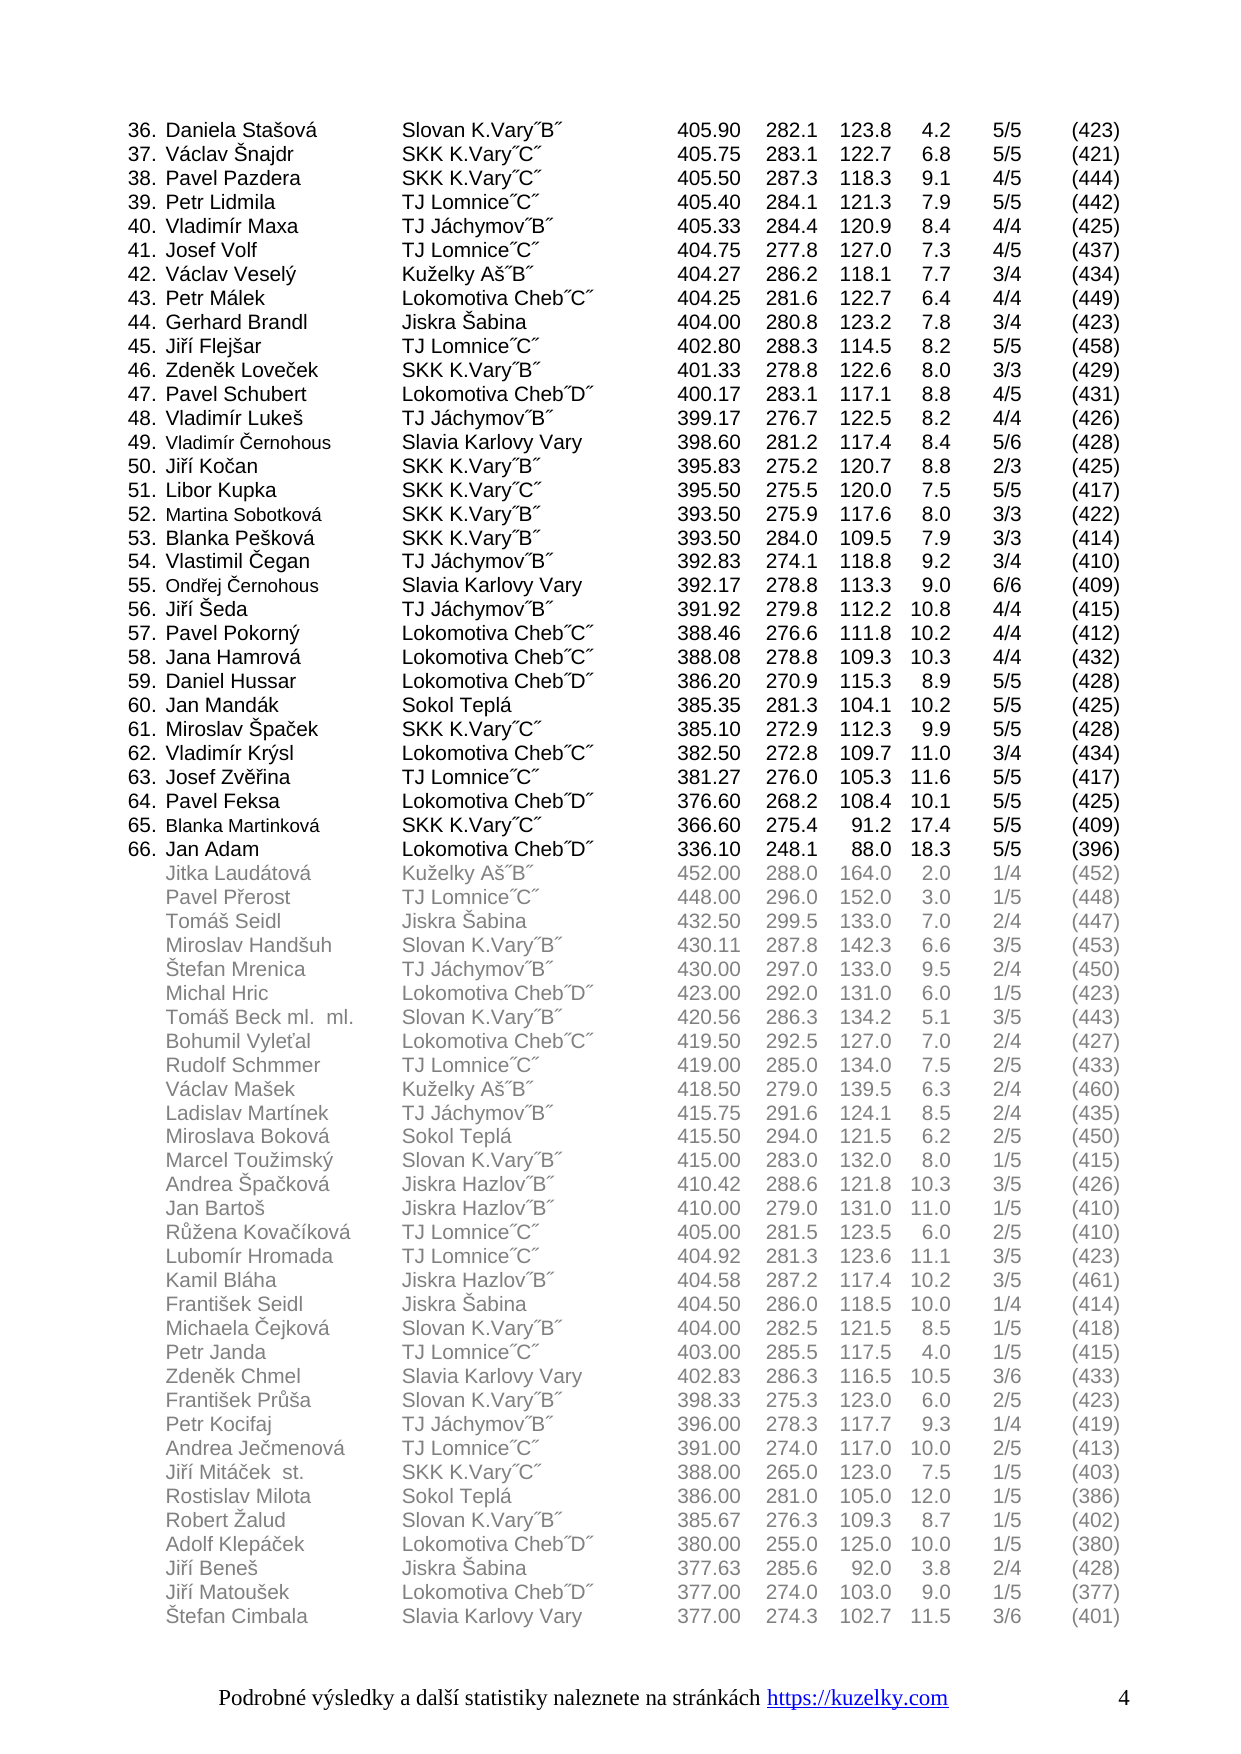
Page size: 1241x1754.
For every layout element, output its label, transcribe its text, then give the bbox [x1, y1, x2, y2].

text Adolf Klepáček Lokomotiva Cheb˝D˝ 380.00 255.0 125.0 10.0 1/5 (380) [106, 1532, 1134, 1556]
text Jiří Matoušek Lokomotiva Cheb˝D˝ 377.00 274.0 103.0 9.0 1/5 (377) [106, 1579, 1134, 1603]
text 45. Jiří Flejšar TJ Lomnice˝C˝ 402.80 288.3 114.5 8.2 5/5 (458) [106, 334, 1134, 358]
text 66. Jan Adam Lokomotiva Cheb˝D˝ 336.10 248.1 88.0 18.3 5/5 (396) [106, 837, 1134, 861]
text Štefan Mrenica TJ Jáchymov˝B˝ 430.00 297.0 133.0 9.5 2/4 (450) [106, 957, 1134, 981]
text 44. Gerhard Brandl Jiskra Šabina 404.00 280.8 123.2 7.8 3/4 (423) [106, 310, 1134, 334]
text 55. Ondřej Černohous Slavia Karlovy Vary 392.17 278.8 113.3 9.0 6/6 (409) [106, 573, 1134, 597]
text 49. Vladimír Černohous Slavia Karlovy Vary 398.60 281.2 117.4 8.4 5/6 (428) [106, 429, 1134, 453]
text Miroslava Boková Sokol Teplá 415.50 294.0 121.5 6.2 2/5 (450) [106, 1124, 1134, 1148]
text Kamil Bláha Jiskra Hazlov˝B˝ 404.58 287.2 117.4 10.2 3/5 (461) [106, 1268, 1134, 1292]
text Lubomír Hromada TJ Lomnice˝C˝ 404.92 281.3 123.6 11.1 3/5 (423) [106, 1244, 1134, 1268]
text 50. Jiří Kočan SKK K.Vary˝B˝ 395.83 275.2 120.7 8.8 2/3 (425) [106, 453, 1134, 477]
text Rudolf Schmmer TJ Lomnice˝C˝ 419.00 285.0 134.0 7.5 2/5 (433) [106, 1052, 1134, 1076]
text František Seidl Jiskra Šabina 404.50 286.0 118.5 10.0 1/4 (414) [106, 1292, 1134, 1316]
text 43. Petr Málek Lokomotiva Cheb˝C˝ 404.25 281.6 122.7 6.4 4/4 (449) [106, 286, 1134, 310]
text 51. Libor Kupka SKK K.Vary˝C˝ 395.50 275.5 120.0 7.5 5/5 (417) [106, 477, 1134, 501]
text Bohumil Vyleťal Lokomotiva Cheb˝C˝ 419.50 292.5 127.0 7.0 2/4 (427) [106, 1028, 1134, 1052]
text Ladislav Martínek TJ Jáchymov˝B˝ 415.75 291.6 124.1 8.5 2/4 (435) [106, 1100, 1134, 1124]
text Jan Bartoš Jiskra Hazlov˝B˝ 410.00 279.0 131.0 11.0 1/5 (410) [106, 1196, 1134, 1220]
text 37. Václav Šnajdr SKK K.Vary˝C˝ 405.75 283.1 122.7 6.8 5/5 (421) [106, 142, 1134, 166]
text Jiří Beneš Jiskra Šabina 377.63 285.6 92.0 3.8 2/4 (428) [106, 1556, 1134, 1579]
text Jitka Laudátová Kuželky Aš˝B˝ 452.00 288.0 164.0 2.0 1/4 (452) [106, 861, 1134, 885]
text Pavel Přerost TJ Lomnice˝C˝ 448.00 296.0 152.0 3.0 1/5 (448) [106, 885, 1134, 909]
text 61. Miroslav Špaček SKK K.Vary˝C˝ 385.10 272.9 112.3 9.9 5/5 (428) [106, 717, 1134, 741]
text 53. Blanka Pešková SKK K.Vary˝B˝ 393.50 284.0 109.5 7.9 3/3 (414) [106, 525, 1134, 549]
text Tomáš Beck ml. ml. Slovan K.Vary˝B˝ 420.56 286.3 134.2 5.1 3/5 (443) [106, 1004, 1134, 1028]
text Jiří Mitáček st. SKK K.Vary˝C˝ 388.00 265.0 123.0 7.5 1/5 (403) [106, 1460, 1134, 1484]
text Miroslav Handšuh Slovan K.Vary˝B˝ 430.11 287.8 142.3 6.6 3/5 (453) [106, 933, 1134, 957]
text 63. Josef Zvěřina TJ Lomnice˝C˝ 381.27 276.0 105.3 11.6 5/5 (417) [106, 765, 1134, 789]
text Andrea Špačková Jiskra Hazlov˝B˝ 410.42 288.6 121.8 10.3 3/5 (426) [106, 1172, 1134, 1196]
text 48. Vladimír Lukeš TJ Jáchymov˝B˝ 399.17 276.7 122.5 8.2 4/4 (426) [106, 406, 1134, 429]
text Andrea Ječmenová TJ Lomnice˝C˝ 391.00 274.0 117.0 10.0 2/5 (413) [106, 1436, 1134, 1460]
text 59. Daniel Hussar Lokomotiva Cheb˝D˝ 386.20 270.9 115.3 8.9 5/5 (428) [106, 669, 1134, 693]
text 38. Pavel Pazdera SKK K.Vary˝C˝ 405.50 287.3 118.3 9.1 4/5 (444) [106, 166, 1134, 190]
text Robert Žalud Slovan K.Vary˝B˝ 385.67 276.3 109.3 8.7 1/5 (402) [106, 1508, 1134, 1532]
text 62. Vladimír Krýsl Lokomotiva Cheb˝C˝ 382.50 272.8 109.7 11.0 3/4 (434) [106, 741, 1134, 765]
text Štefan Cimbala Slavia Karlovy Vary 377.00 274.3 102.7 11.5 3/6 (401) [106, 1603, 1134, 1627]
text 60. Jan Mandák Sokol Teplá 385.35 281.3 104.1 10.2 5/5 (425) [106, 693, 1134, 717]
text 39. Petr Lidmila TJ Lomnice˝C˝ 405.40 284.1 121.3 7.9 5/5 (442) [106, 190, 1134, 214]
text 64. Pavel Feksa Lokomotiva Cheb˝D˝ 376.60 268.2 108.4 10.1 5/5 (425) [106, 789, 1134, 813]
text 52. Martina Sobotková SKK K.Vary˝B˝ 393.50 275.9 117.6 8.0 3/3 (422) [106, 501, 1134, 525]
text 58. Jana Hamrová Lokomotiva Cheb˝C˝ 388.08 278.8 109.3 10.3 4/4 (432) [106, 645, 1134, 669]
text Rostislav Milota Sokol Teplá 386.00 281.0 105.0 12.0 1/5 (386) [106, 1484, 1134, 1508]
text Václav Mašek Kuželky Aš˝B˝ 418.50 279.0 139.5 6.3 2/4 (460) [106, 1076, 1134, 1100]
text Petr Kocifaj TJ Jáchymov˝B˝ 396.00 278.3 117.7 9.3 1/4 (419) [106, 1412, 1134, 1436]
text Petr Janda TJ Lomnice˝C˝ 403.00 285.5 117.5 4.0 1/5 (415) [106, 1340, 1134, 1364]
text 57. Pavel Pokorný Lokomotiva Cheb˝C˝ 388.46 276.6 111.8 10.2 4/4 (412) [106, 621, 1134, 645]
text Zdeněk Chmel Slavia Karlovy Vary 402.83 286.3 116.5 10.5 3/6 (433) [106, 1364, 1134, 1388]
text Marcel Toužimský Slovan K.Vary˝B˝ 415.00 283.0 132.0 8.0 1/5 (415) [106, 1148, 1134, 1172]
text František Průša Slovan K.Vary˝B˝ 398.33 275.3 123.0 6.0 2/5 (423) [106, 1388, 1134, 1412]
text Michal Hric Lokomotiva Cheb˝D˝ 423.00 292.0 131.0 6.0 1/5 (423) [106, 981, 1134, 1004]
text 42. Václav Veselý Kuželky Aš˝B˝ 404.27 286.2 118.1 7.7 3/4 (434) [106, 262, 1134, 286]
text Tomáš Seidl Jiskra Šabina 432.50 299.5 133.0 7.0 2/4 (447) [106, 909, 1134, 933]
text 47. Pavel Schubert Lokomotiva Cheb˝D˝ 400.17 283.1 117.1 8.8 4/5 (431) [106, 382, 1134, 406]
text Růžena Kovačíková TJ Lomnice˝C˝ 405.00 281.5 123.5 6.0 2/5 (410) [106, 1220, 1134, 1244]
text Michaela Čejková Slovan K.Vary˝B˝ 404.00 282.5 121.5 8.5 1/5 (418) [106, 1316, 1134, 1340]
text 65. Blanka Martinková SKK K.Vary˝C˝ 366.60 275.4 91.2 17.4 5/5 (409) [106, 813, 1134, 837]
text 36. Daniela Stašová Slovan K.Vary˝B˝ 405.90 282.1 123.8 4.2 5/5 (423) [106, 118, 1134, 142]
text 46. Zdeněk Loveček SKK K.Vary˝B˝ 401.33 278.8 122.6 8.0 3/3 (429) [106, 358, 1134, 382]
text 54. Vlastimil Čegan TJ Jáchymov˝B˝ 392.83 274.1 118.8 9.2 3/4 (410) [106, 549, 1134, 573]
text 56. Jiří Šeda TJ Jáchymov˝B˝ 391.92 279.8 112.2 10.8 4/4 (415) [106, 597, 1134, 621]
text 40. Vladimír Maxa TJ Jáchymov˝B˝ 405.33 284.4 120.9 8.4 4/4 (425) [106, 214, 1134, 238]
text 41. Josef Volf TJ Lomnice˝C˝ 404.75 277.8 127.0 7.3 4/5 (437) [106, 238, 1134, 262]
